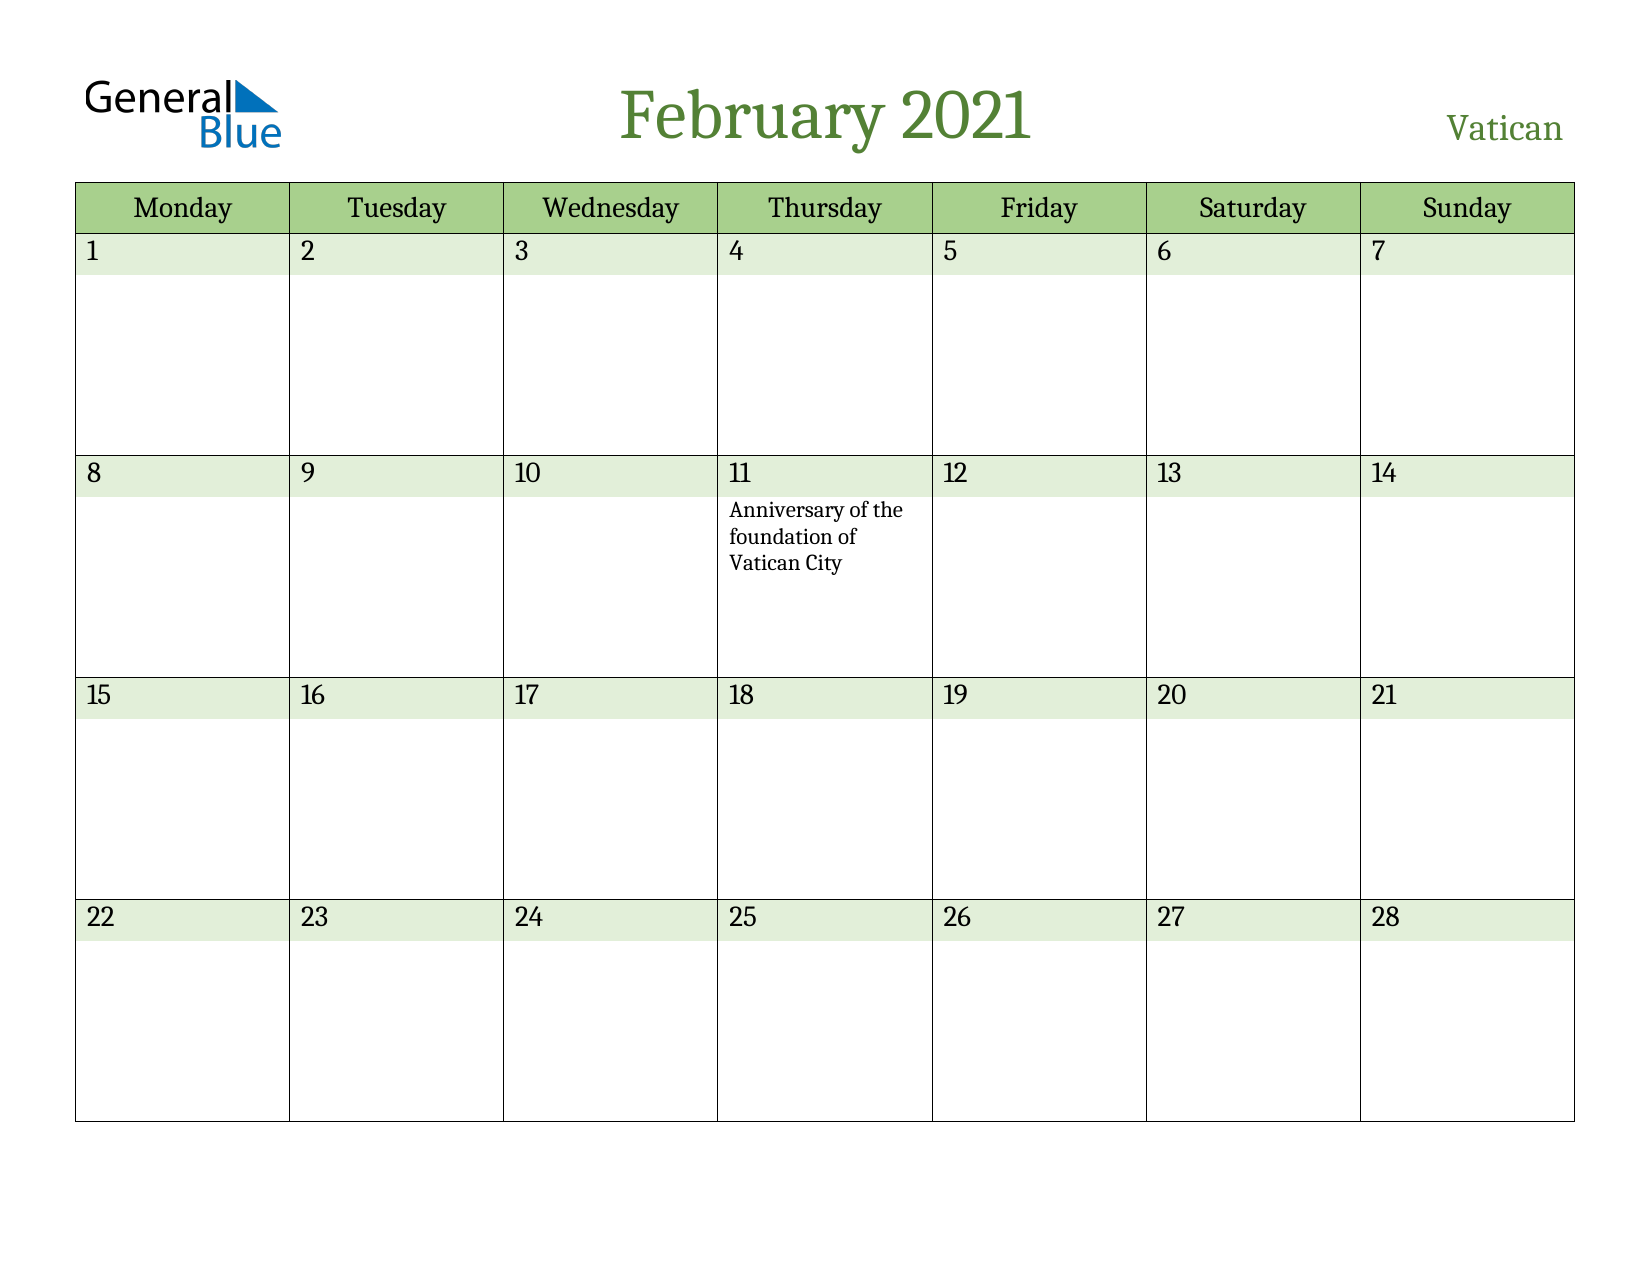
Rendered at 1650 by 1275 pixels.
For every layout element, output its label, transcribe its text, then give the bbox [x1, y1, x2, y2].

table_header February 2021 [504, 75, 1146, 182]
table_cell [76, 497, 289, 677]
table_cell 2 [290, 234, 503, 275]
table_cell Saturday [1147, 183, 1360, 233]
table_cell Sunday [1361, 183, 1574, 233]
table_cell [718, 719, 932, 899]
table_cell [1147, 275, 1360, 455]
table_cell 25 [718, 900, 932, 941]
table_cell 10 [504, 456, 717, 497]
table_cell [76, 941, 289, 1121]
table_cell [504, 275, 717, 455]
table_cell [1361, 719, 1574, 899]
table_cell [718, 275, 932, 455]
table_cell 21 [1361, 678, 1574, 719]
table_cell [933, 941, 1146, 1121]
table_cell 19 [933, 678, 1146, 719]
table_cell [1361, 941, 1574, 1121]
table_cell [1361, 275, 1574, 455]
table_cell 6 [1147, 234, 1360, 275]
table_cell 11 [718, 456, 932, 497]
table_cell [504, 719, 717, 899]
table_cell 24 [504, 900, 717, 941]
table_cell Thursday [718, 183, 932, 233]
table_cell [290, 719, 503, 899]
table_cell 20 [1147, 678, 1360, 719]
table_cell [1147, 941, 1360, 1121]
table_cell 9 [290, 456, 503, 497]
table_cell [1361, 497, 1574, 677]
table_cell Wednesday [504, 183, 717, 233]
table_cell Anniversary of the foundation of Vatican City [718, 497, 932, 677]
table_cell [504, 941, 717, 1121]
table_cell Monday [76, 183, 289, 233]
table_cell [76, 275, 289, 455]
table_cell [933, 719, 1146, 899]
table_cell [1147, 497, 1360, 677]
table_cell 15 [76, 678, 289, 719]
table_cell 22 [76, 900, 289, 941]
table_cell 28 [1361, 900, 1574, 941]
table_cell Tuesday [290, 183, 503, 233]
table_cell 3 [504, 234, 717, 275]
table_cell [290, 941, 503, 1121]
table_cell [290, 275, 503, 455]
table_cell 12 [933, 456, 1146, 497]
table_cell [718, 941, 932, 1121]
table_cell 1 [76, 234, 289, 275]
picture [86, 80, 281, 148]
table_cell [933, 275, 1146, 455]
table_header [76, 75, 503, 182]
table_cell 13 [1147, 456, 1360, 497]
table_cell 27 [1147, 900, 1360, 941]
table_cell 18 [718, 678, 932, 719]
table_cell 14 [1361, 456, 1574, 497]
table_cell 4 [718, 234, 932, 275]
table_cell [933, 497, 1146, 677]
table_cell 26 [933, 900, 1146, 941]
table_cell 8 [76, 456, 289, 497]
table_header Vatican [1146, 75, 1574, 182]
table_cell [504, 497, 717, 677]
table_cell 5 [933, 234, 1146, 275]
table_cell 16 [290, 678, 503, 719]
table_cell 23 [290, 900, 503, 941]
table_cell 17 [504, 678, 717, 719]
table_cell [290, 497, 503, 677]
table_cell 7 [1361, 234, 1574, 275]
table_cell [76, 719, 289, 899]
table_cell [1147, 719, 1360, 899]
table_cell Friday [933, 183, 1146, 233]
